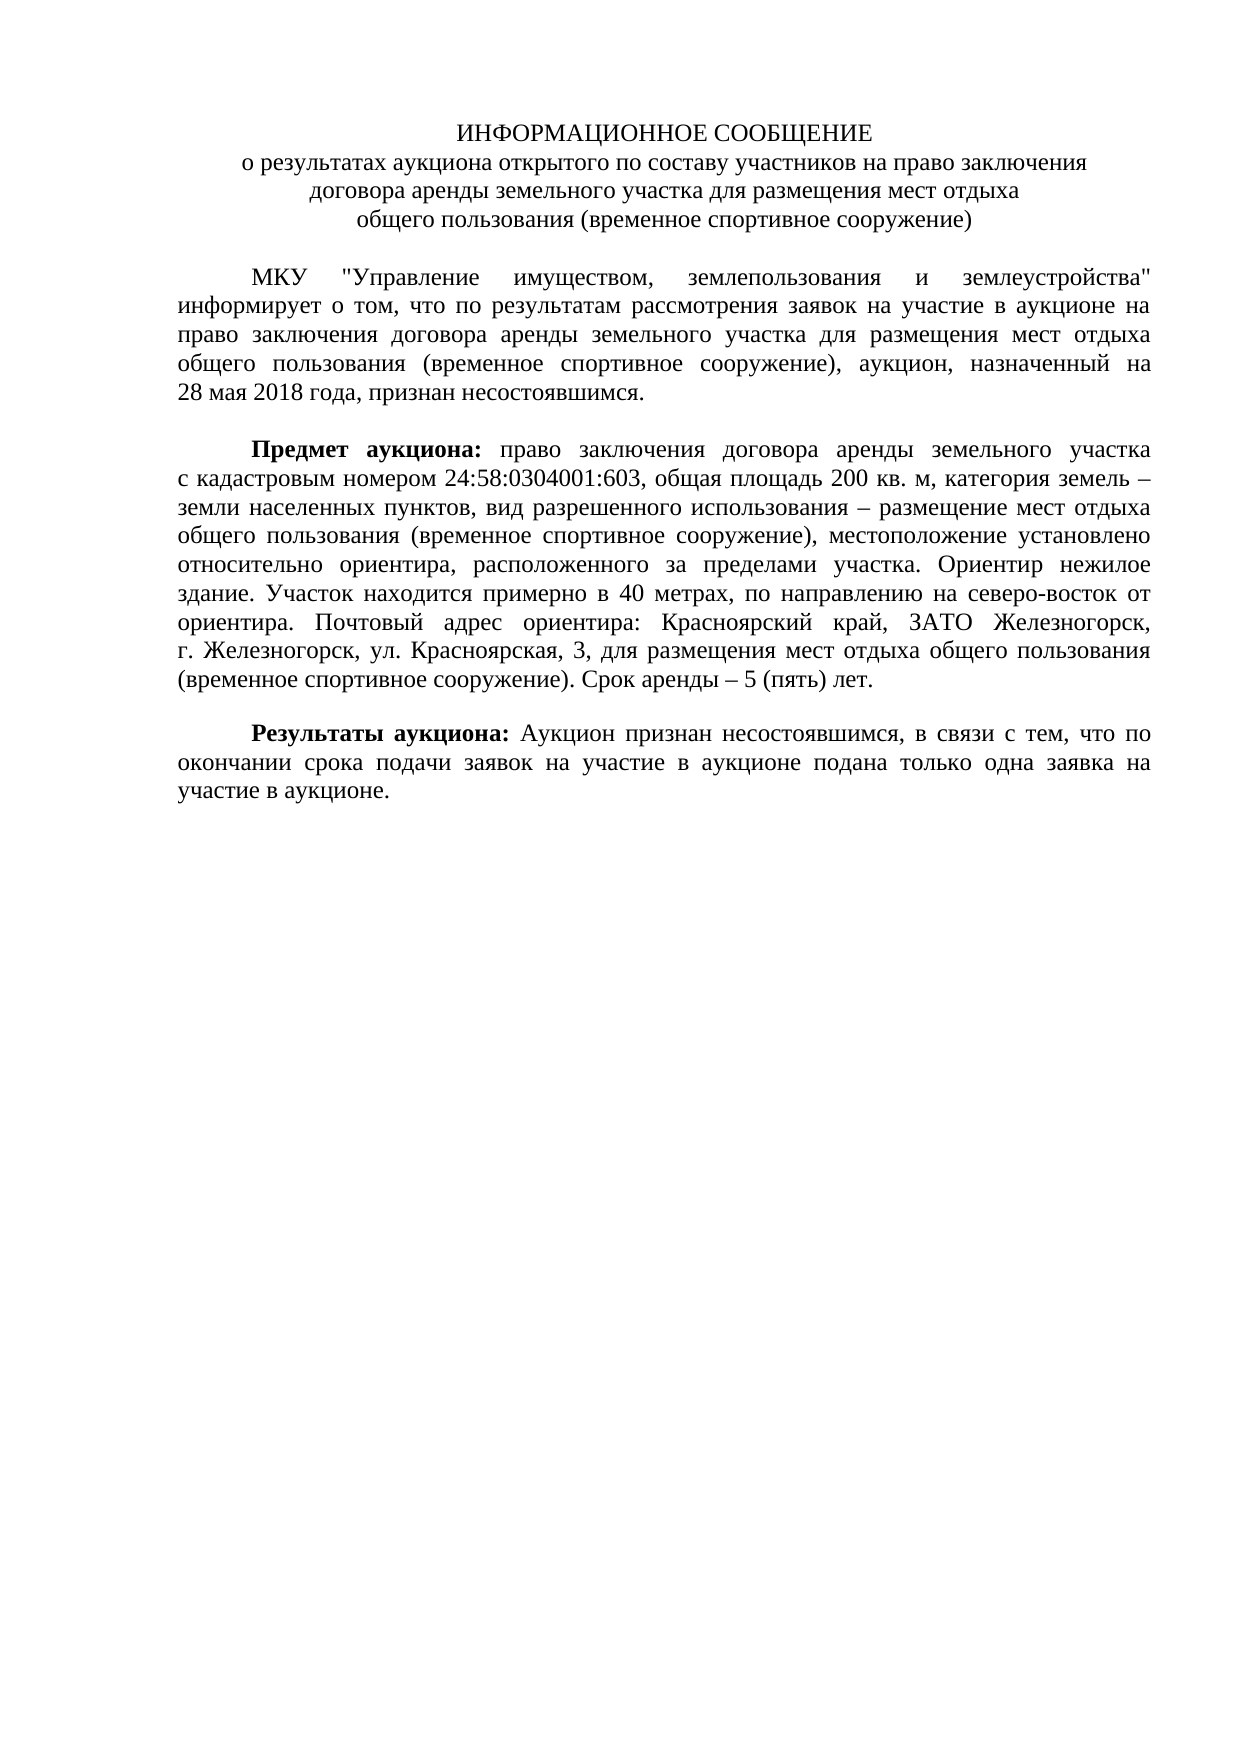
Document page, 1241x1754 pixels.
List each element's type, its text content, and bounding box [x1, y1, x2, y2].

text договора аренды земельного участка для размещения мест отдыха [177, 176, 1152, 204]
list ИНФОРМАЦИОННОЕ СООБЩЕНИЕ [177, 118, 1152, 147]
text МКУ "Управление имуществом, землепользования и землеустройства" информирует о том, что по результатам рассмотрения заявок на участие в аукционе на право заключения договора аренды земельного участка для размещения мест отдыха общего пользования (временное спортивное сооружение), аукцион, назначенный на 28 мая 2018 года, признан несостоявшимся. [177, 262, 1152, 406]
text общего пользования (временное спортивное сооружение) [177, 204, 1152, 233]
text о результатах аукциона открытого по составу участников на право заключения [177, 147, 1152, 176]
text Результаты аукциона: Аукцион признан несостоявшимся, в связи с тем, что по окончании срока подачи заявок на участие в аукционе подана только одна заявка на участие в аукционе. [177, 718, 1152, 804]
text Предмет аукциона: право заключения договора аренды земельного участка с кадастровым номером 24:58:0304001:603, общая площадь 200 кв. м, категория земель – земли населенных пунктов, вид разрешенного использования – размещение мест отдыха общего пользования (временное спортивное сооружение), местоположение установлено относительно ориентира, расположенного за пределами участка. Ориентир нежилое здание. Участок находится примерно в 40 метрах, по направлению на северо-восток от ориентира. Почтовый адрес ориентира: Красноярский край, ЗАТО Железногорск, г. Железногорск, ул. Красноярская, 3, для размещения мест отдыха общего пользования (временное спортивное сооружение). Срок аренды – 5 (пять) лет. [177, 434, 1152, 693]
